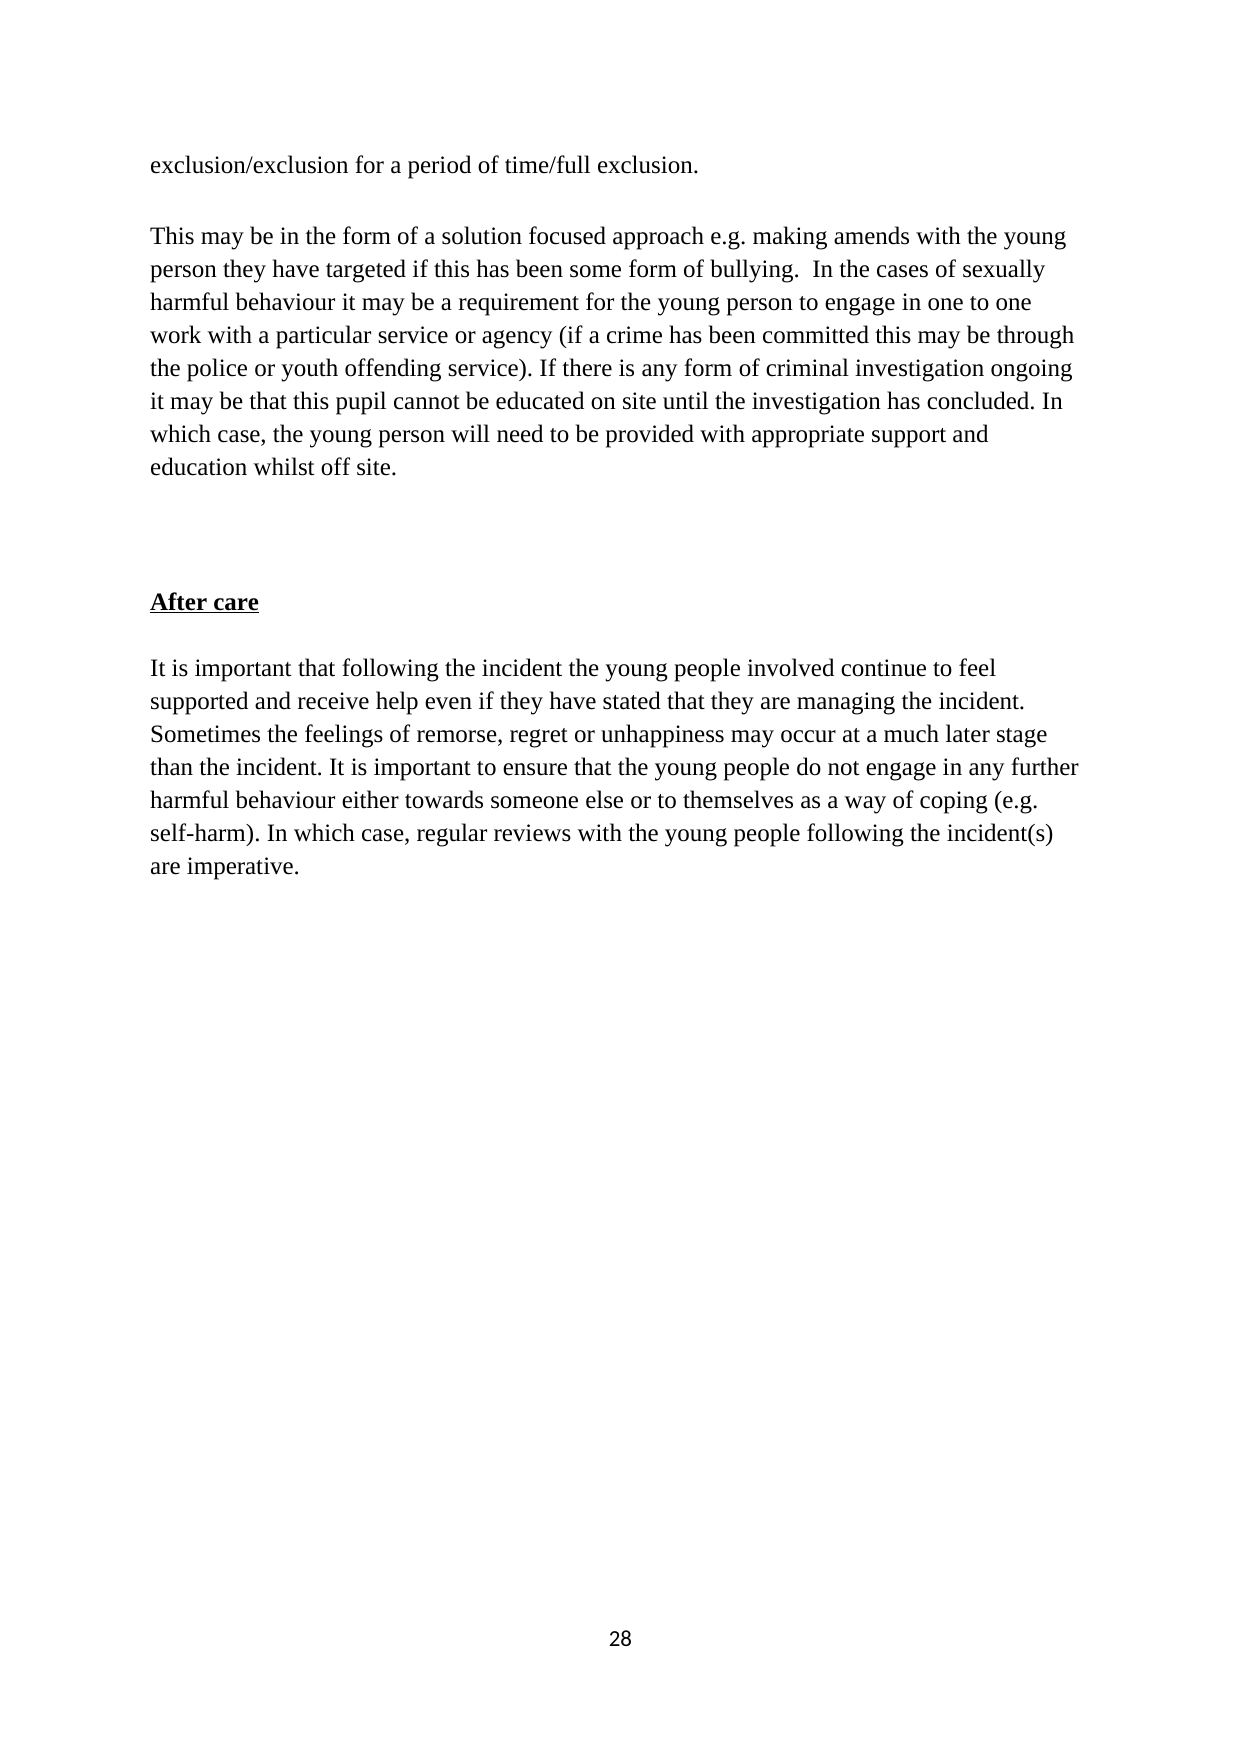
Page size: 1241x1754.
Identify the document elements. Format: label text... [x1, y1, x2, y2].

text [150, 150, 1083, 179]
text This may be in the form of a solution focused approach e.g. making amends with the young person they have targeted if this has been some form of bullying. In the cases of sexually harmful behaviour it may be a requirement for the young person to engage in one to one work with a particular service or agency (if a crime has been committed this may be through the police or youth offending service). If there is any form of criminal investigation ongoing it may be that this pupil cannot be educated on site until the investigation has concluded. In which case, the young person will need to be provided with appropriate support and education whilst off site. [150, 221, 1083, 481]
text It is important that following the incident the young people involved continue to feel supported and receive help even if they have stated that they are managing the incident. Sometimes the feelings of remorse, regret or unhappiness may occur at a much later stage than the incident. It is important to ensure that the young people do not engage in any further harmful behaviour either towards someone else or to themselves as a way of coping (e.g. self-harm). In which case, regular reviews with the young people following the incident(s) are imperative. [150, 653, 1085, 880]
text After care [150, 587, 1092, 616]
